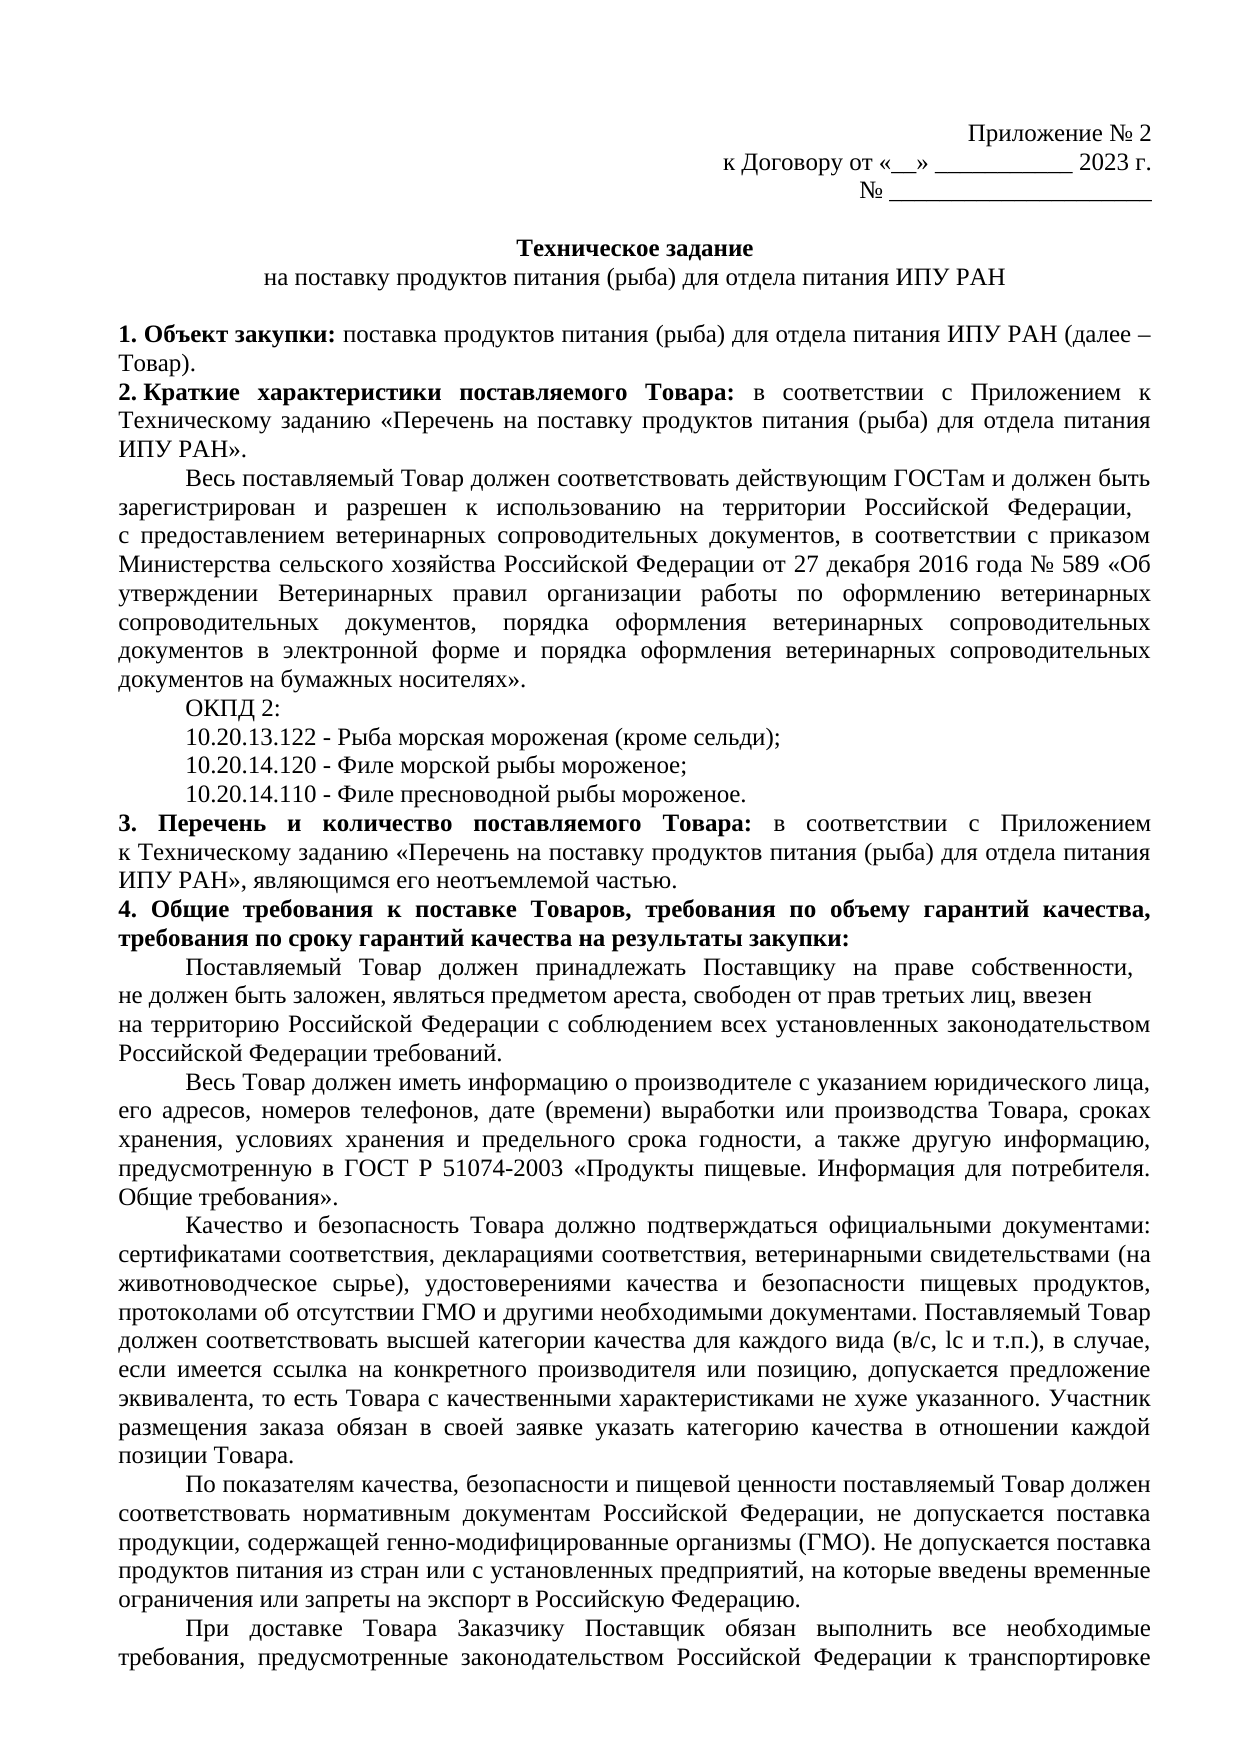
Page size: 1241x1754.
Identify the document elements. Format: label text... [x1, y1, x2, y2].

text 3. Перечень и количество поставляемого Товара: в соответствии с Приложением к Техническому заданию «Перечень на поставку продуктов питания (рыба) для отдела питания ИПУ РАН», являющимся его неотъемлемой частью. [118, 808, 1152, 894]
text № _____________________ [118, 176, 1152, 204]
text Качество и безопасность Товара должно подтверждаться официальными документами: сертификатами соответствия, декларациями соответствия, ветеринарными свидетельствами (на животноводческое сырье), удостоверениями качества и безопасности пищевых продуктов, протоколами об отсутствии ГМО и другими необходимыми документами. Поставляемый Товар должен соответствовать высшей категории качества для каждого вида (в/с, lc и т.п.), в случае, если имеется ссылка на конкретного производителя или позицию, допускается предложение эквивалента, то есть Товара с качественными характеристиками не хуже указанного. Участник размещения заказа обязан в своей заявке указать категорию качества в отношении каждой позиции Товара. [118, 1211, 1152, 1469]
text Весь Товар должен иметь информацию о производителе с указанием юридического лица, его адресов, номеров телефонов, дате (времени) выработки или производства Товара, сроках хранения, условиях хранения и предельного срока годности, а также другую информацию, предусмотренную в ГОСТ Р 51074-2003 «Продукты пищевые. Информация для потребителя. Общие требования». [118, 1067, 1152, 1211]
text Поставляемый Товар должен принадлежать Поставщику на праве собственности, не должен быть заложен, являться предметом ареста, свободен от прав третьих лиц, ввезен [118, 952, 1152, 1009]
text Техническое задание [118, 233, 1152, 262]
text 2. Краткие характеристики поставляемого Товара: в соответствии с Приложением к Техническому заданию «Перечень на поставку продуктов питания (рыба) для отдела питания ИПУ РАН». [118, 377, 1152, 463]
text на поставку продуктов питания (рыба) для отдела питания ИПУ РАН [118, 262, 1152, 291]
text ОКПД 2: [118, 693, 1152, 722]
text По показателям качества, безопасности и пищевой ценности поставляемый Товар должен соответствовать нормативным документам Российской Федерации, не допускается поставка продукции, содержащей генно-модифицированные организмы (ГМО). Не допускается поставка продуктов питания из стран или с установленных предприятий, на которые введены временные ограничения или запреты на экспорт в Российскую Федерацию. [118, 1469, 1152, 1613]
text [118, 1613, 1152, 1671]
text Приложение № 2 [118, 118, 1152, 147]
text 1. Объект закупки: поставка продуктов питания (рыба) для отдела питания ИПУ РАН (далее – Товар). [118, 319, 1152, 377]
text 10.20.13.122 - Рыба морская мороженая (кроме сельди); [118, 722, 1152, 751]
text к Договору от «__» ___________ 2023 г. [118, 147, 1152, 176]
text на территорию Российской Федерации с соблюдением всех установленных законодательством Российской Федерации требований. [118, 1009, 1152, 1067]
text 10.20.14.120 - Филе морской рыбы мороженое; [118, 751, 1152, 779]
text Весь поставляемый Товар должен соответствовать действующим ГОСТам и должен быть зарегистрирован и разрешен к использованию на территории Российской Федерации, с предоставлением ветеринарных сопроводительных документов, в соответствии с приказом Министерства сельского хозяйства Российской Федерации от 27 декабря 2016 года № 589 «Об утверждении Ветеринарных правил организации работы по оформлению ветеринарных сопроводительных документов, порядка оформления ветеринарных сопроводительных документов в электронной форме и порядка оформления ветеринарных сопроводительных документов на бумажных носителях». [118, 463, 1152, 693]
text 10.20.14.110 - Филе пресноводной рыбы мороженое. [118, 779, 1152, 808]
text 4. Общие требования к поставке Товаров, требования по объему гарантий качества, требования по сроку гарантий качества на результаты закупки: [118, 894, 1152, 952]
